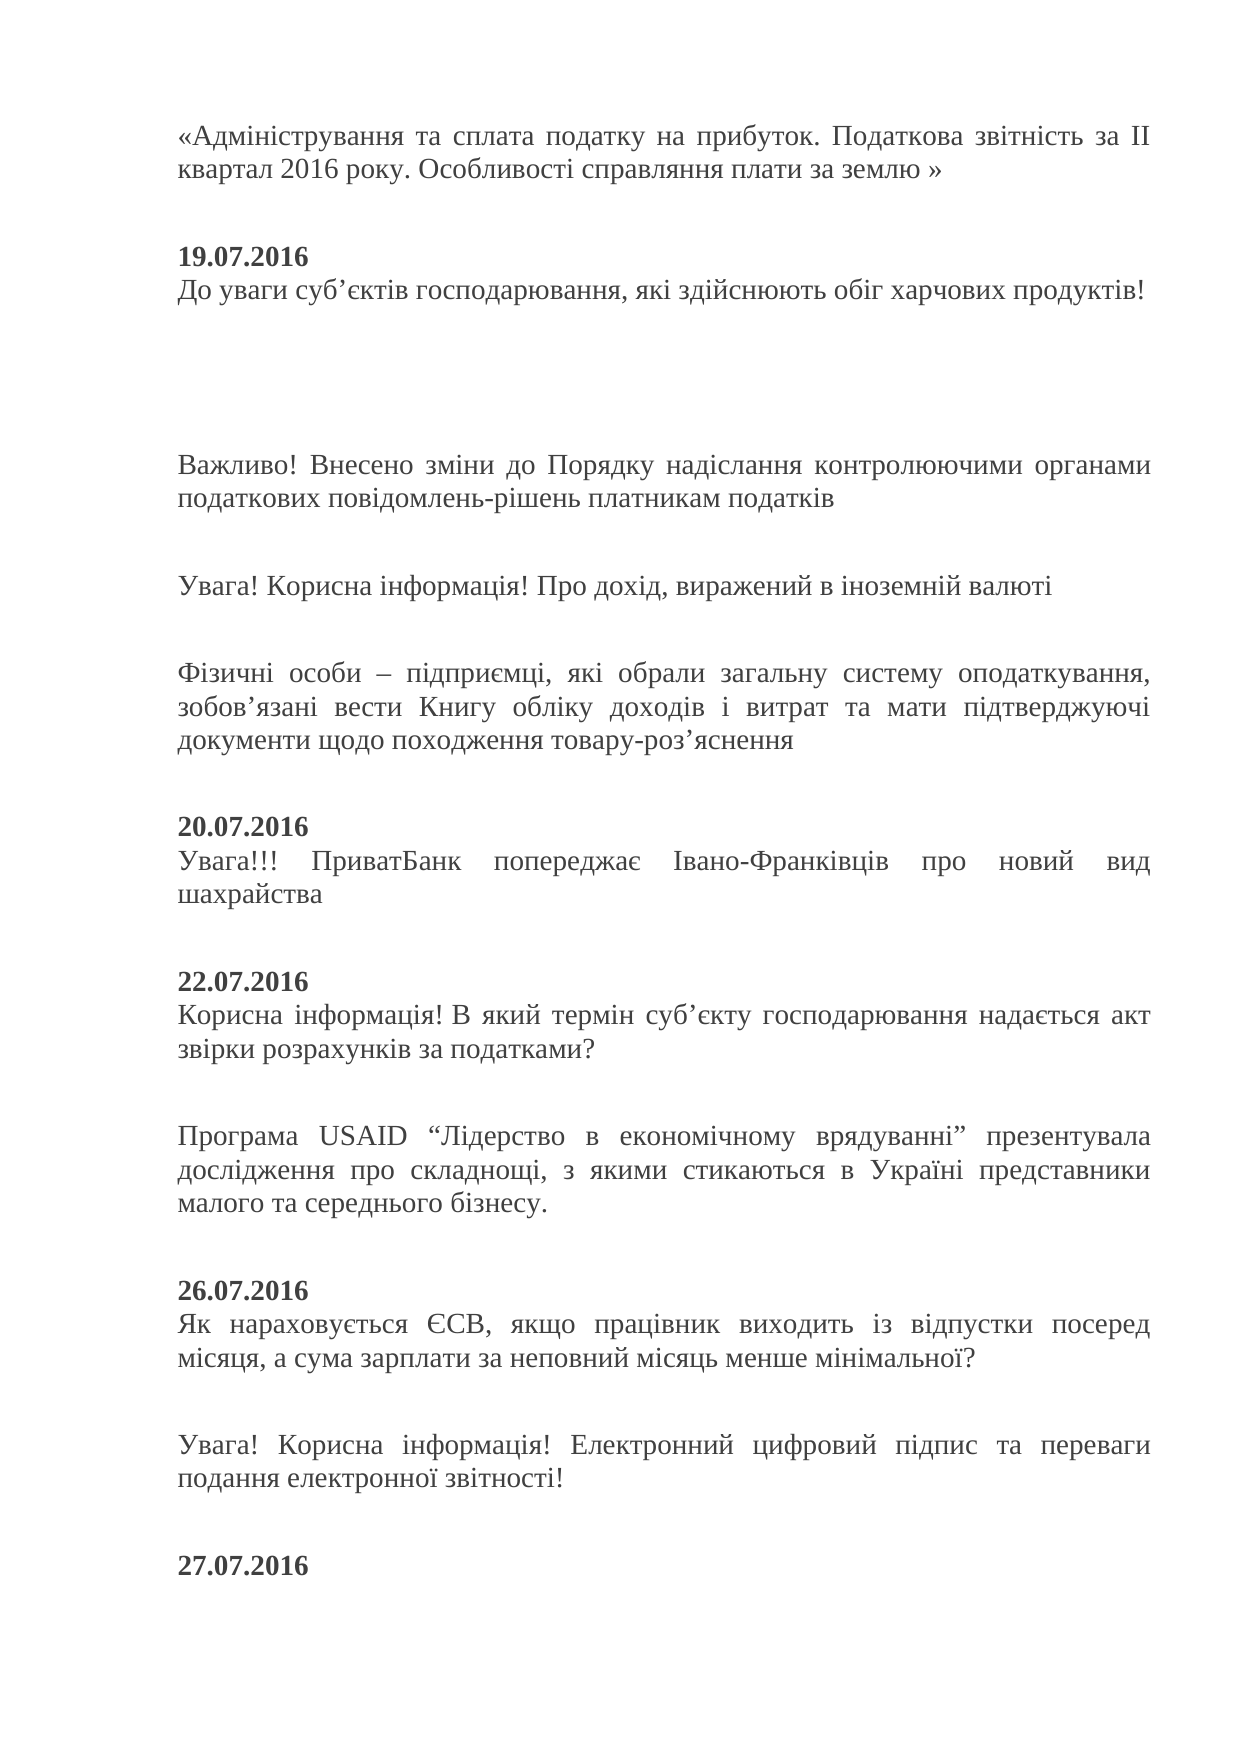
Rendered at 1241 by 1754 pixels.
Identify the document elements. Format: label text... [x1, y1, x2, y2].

text 19.07.2016 [177, 239, 1152, 272]
text Увага!!! ПриватБанк попереджає Івано-Франківців про новий вид шахрайства [177, 843, 1152, 910]
text Програма USAID “Лідерство в економічному врядуванні” презентувала дослідження про складнощі, з якими стикаються в Україні представники малого та середнього бізнесу. [177, 1118, 1152, 1219]
text Фізичні особи – підприємці, які обрали загальну систему оподаткування, зобов’язані вести Книгу обліку доходів і витрат та мати підтверджуючі документи щодо походження товару-роз’яснення [177, 655, 1152, 756]
text Увага! Корисна інформація! Про дохід, виражений в іноземній валюті [177, 568, 1152, 601]
text Важливо! Внесено зміни до Порядку надіслання контролюючими органами податкових повідомлень-рішень платникам податків [177, 447, 1152, 514]
text Корисна інформація! В який термін суб’єкту господарювання надається акт звірки розрахунків за податками? [177, 997, 1152, 1064]
text 26.07.2016 [177, 1273, 1152, 1306]
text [177, 118, 1152, 185]
text 22.07.2016 [177, 964, 1152, 997]
text Увага! Корисна інформація! Електронний цифровий підпис та переваги подання електронної звітності! [177, 1427, 1152, 1494]
text 27.07.2016 [177, 1548, 1152, 1581]
text До уваги суб’єктів господарювання, які здійснюють обіг харчових продуктів! [177, 272, 1152, 306]
text 20.07.2016 [177, 809, 1152, 843]
text Як нараховується ЄСВ, якщо працівник виходить із відпустки посеред місяця, а сума зарплати за неповний місяць менше мінімальної? [177, 1306, 1152, 1373]
